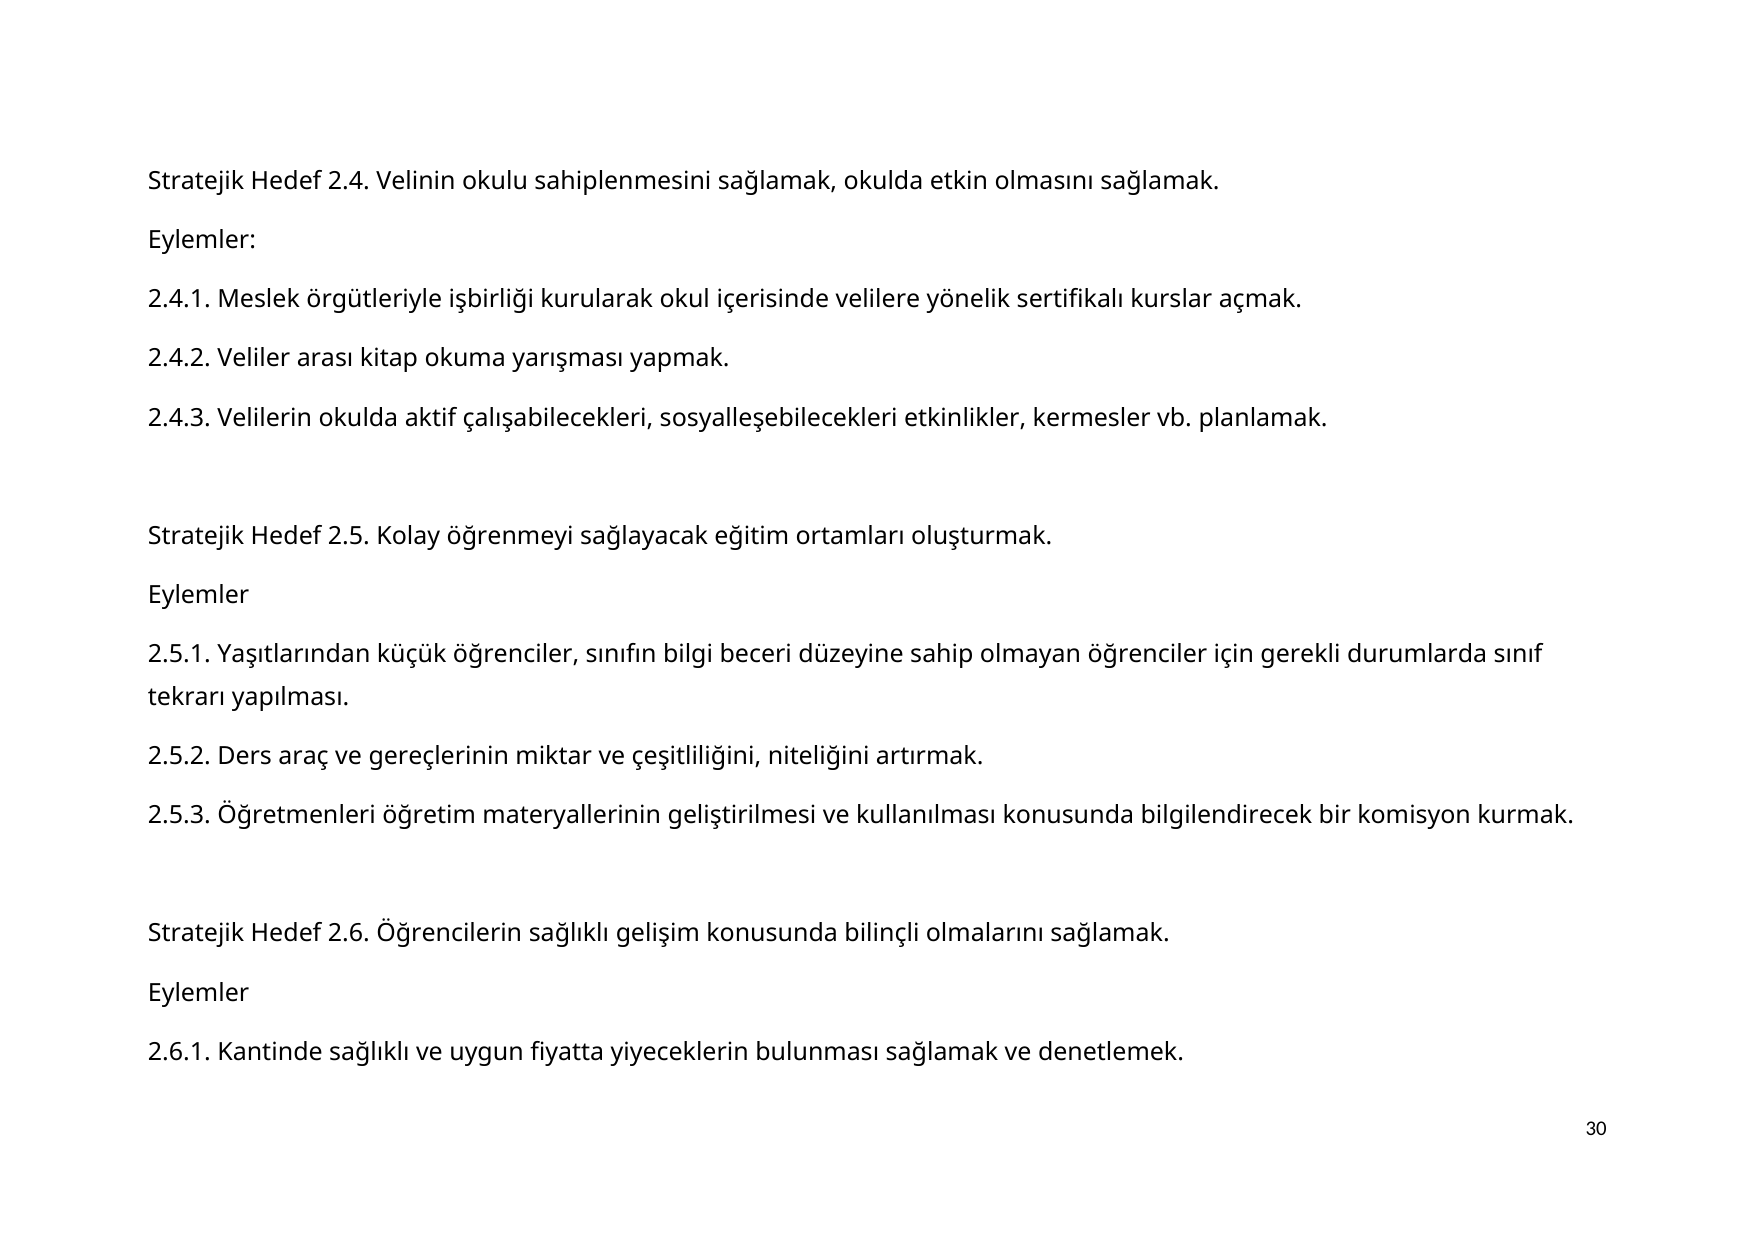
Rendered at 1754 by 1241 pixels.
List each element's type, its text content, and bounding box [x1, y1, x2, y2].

text 2.6.1. Kantinde sağlıklı ve uygun fiyatta yiyeceklerin bulunması sağlamak ve denetlemek. [148, 1033, 1606, 1067]
text 2.4.1. Meslek örgütleriyle işbirliği kurularak okul içerisinde velilere yönelik sertifikalı kurslar açmak. [148, 281, 1606, 315]
text Stratejik Hedef 2.6. Öğrencilerin sağlıklı gelişim konusunda bilinçli olmalarını sağlamak. [148, 915, 1606, 949]
text 2.4.3. Velilerin okulda aktif çalışabilecekleri, sosyalleşebilecekleri etkinlikler, kermesler vb. planlamak. [148, 399, 1606, 433]
text Stratejik Hedef 2.4. Velinin okulu sahiplenmesini sağlamak, okulda etkin olmasını sağlamak. [148, 163, 1606, 197]
text Eylemler: [148, 222, 1606, 256]
text Eylemler [148, 577, 1606, 611]
text 2.4.2. Veliler arası kitap okuma yarışması yapmak. [148, 340, 1606, 374]
text 2.5.1. Yaşıtlarından küçük öğrenciler, sınıfın bilgi beceri düzeyine sahip olmayan öğrenciler için gerekli durumlarda sınıf tekrarı yapılması. [148, 636, 1606, 712]
text 2.5.3. Öğretmenleri öğretim materyallerinin geliştirilmesi ve kullanılması konusunda bilgilendirecek bir komisyon kurmak. [148, 797, 1606, 831]
text Stratejik Hedef 2.5. Kolay öğrenmeyi sağlayacak eğitim ortamları oluşturmak. [148, 518, 1606, 552]
text Eylemler [148, 974, 1606, 1008]
text 2.5.2. Ders araç ve gereçlerinin miktar ve çeşitliliğini, niteliğini artırmak. [148, 738, 1606, 772]
